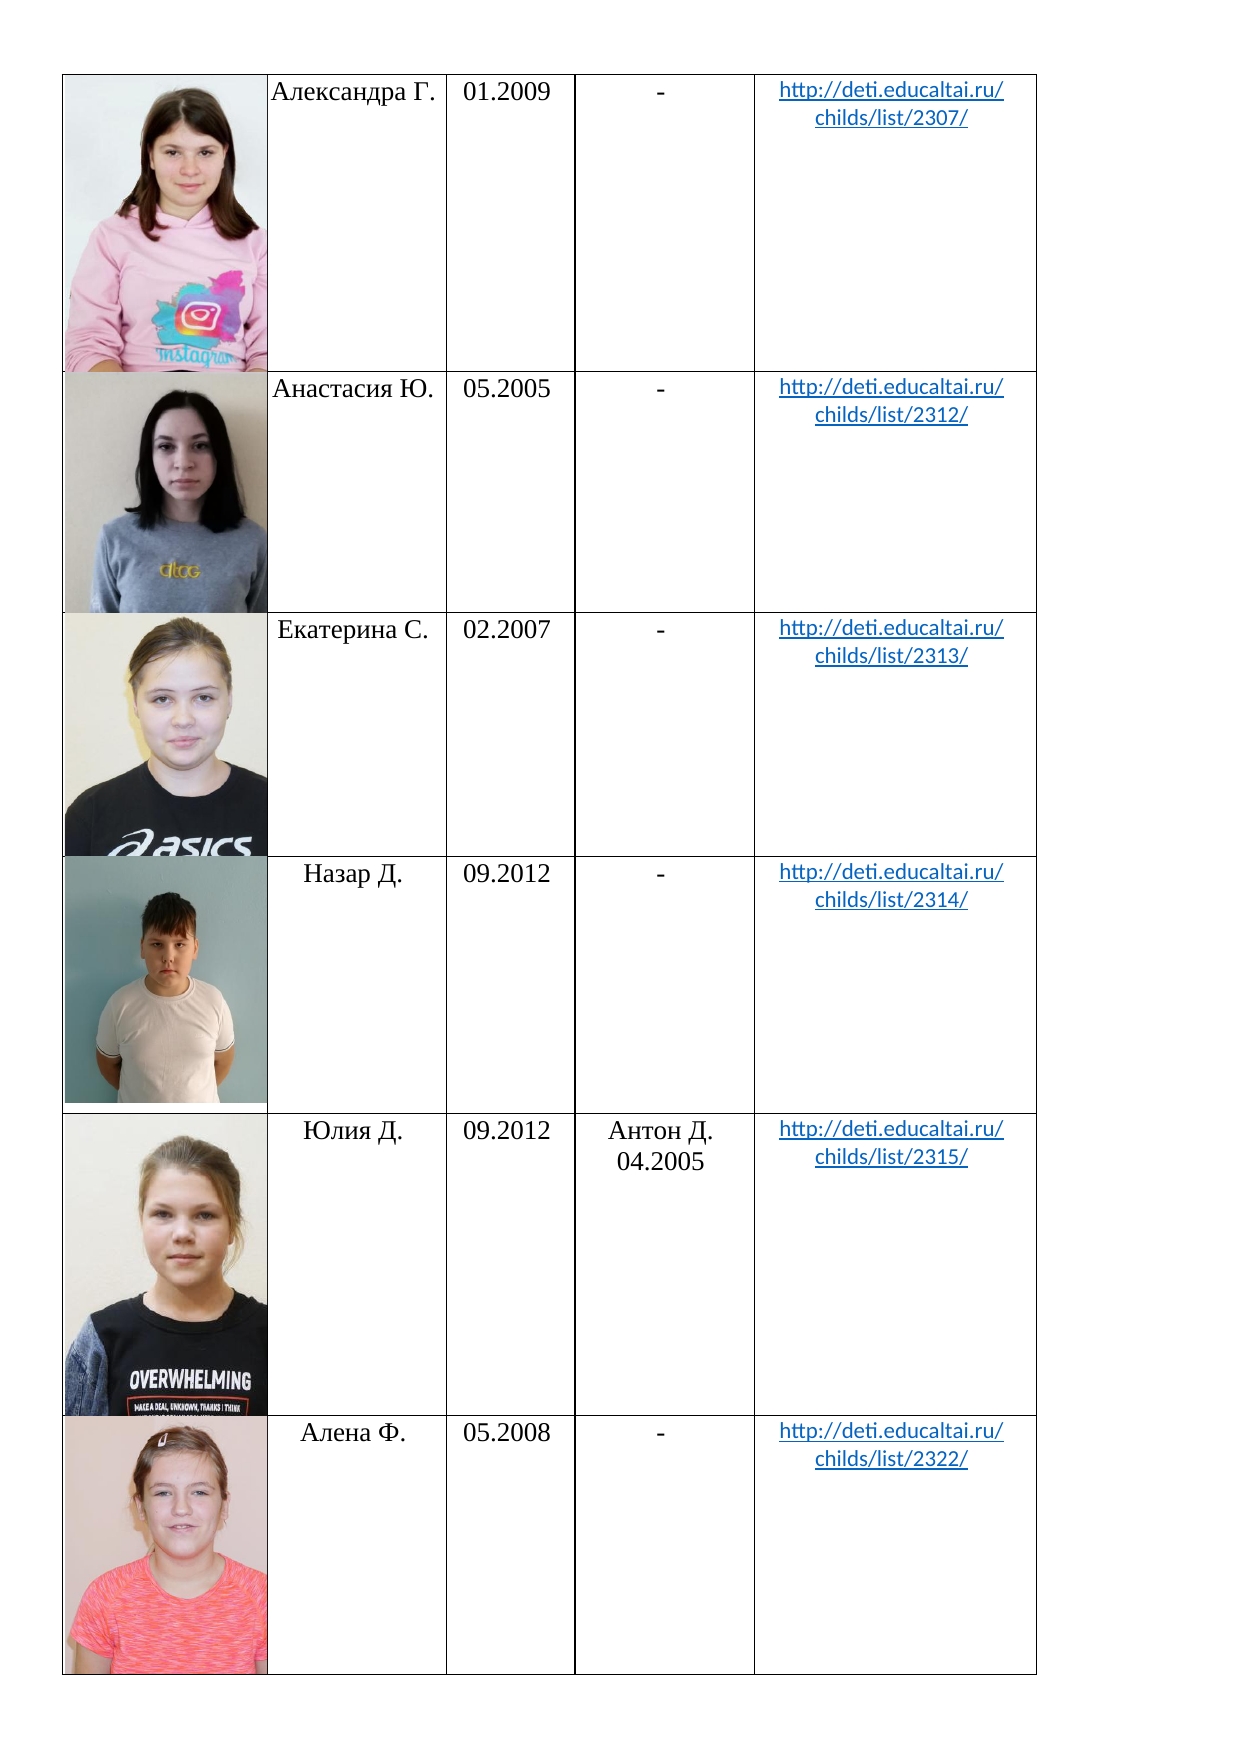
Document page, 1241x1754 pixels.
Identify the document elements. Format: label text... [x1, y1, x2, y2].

table_cell 09.2012 [447, 1114, 574, 1415]
picture [64, 75, 268, 1103]
picture [65, 1114, 268, 1674]
table_cell Назар Д. [268, 857, 446, 1113]
table_cell 09.2012 [447, 857, 574, 1113]
table_cell 02.2007 [447, 613, 574, 856]
table_cell 01.2009 [447, 75, 574, 371]
table_cell - [576, 613, 754, 856]
table_cell - [576, 857, 754, 1113]
table_cell 05.2005 [447, 372, 574, 612]
table_cell http://deti.educaltai.ru/childs/list/2313/ [755, 613, 1036, 856]
table_cell - [576, 75, 754, 371]
table_cell - [576, 372, 754, 612]
table_cell http://deti.educaltai.ru/childs/list/2307/ [755, 75, 1036, 371]
table_cell Алена Ф. [268, 1416, 446, 1674]
table_cell http://deti.educaltai.ru/childs/list/2312/ [755, 372, 1036, 612]
table_cell [63, 857, 267, 1113]
table_cell http://deti.educaltai.ru/childs/list/2314/ [755, 857, 1036, 1113]
table_cell Юлия Д. [268, 1114, 446, 1415]
table_cell - [576, 1416, 754, 1674]
table_cell http://deti.educaltai.ru/childs/list/2322/ [755, 1416, 1036, 1674]
table_cell Анастасия Ю. [268, 372, 446, 612]
table_cell Александра Г. [268, 75, 446, 371]
table_cell http://deti.educaltai.ru/childs/list/2315/ [755, 1114, 1036, 1415]
table_cell Антон Д. 04.2005 [576, 1114, 754, 1415]
table_cell 05.2008 [447, 1416, 574, 1674]
table_cell Екатерина С. [268, 613, 446, 856]
